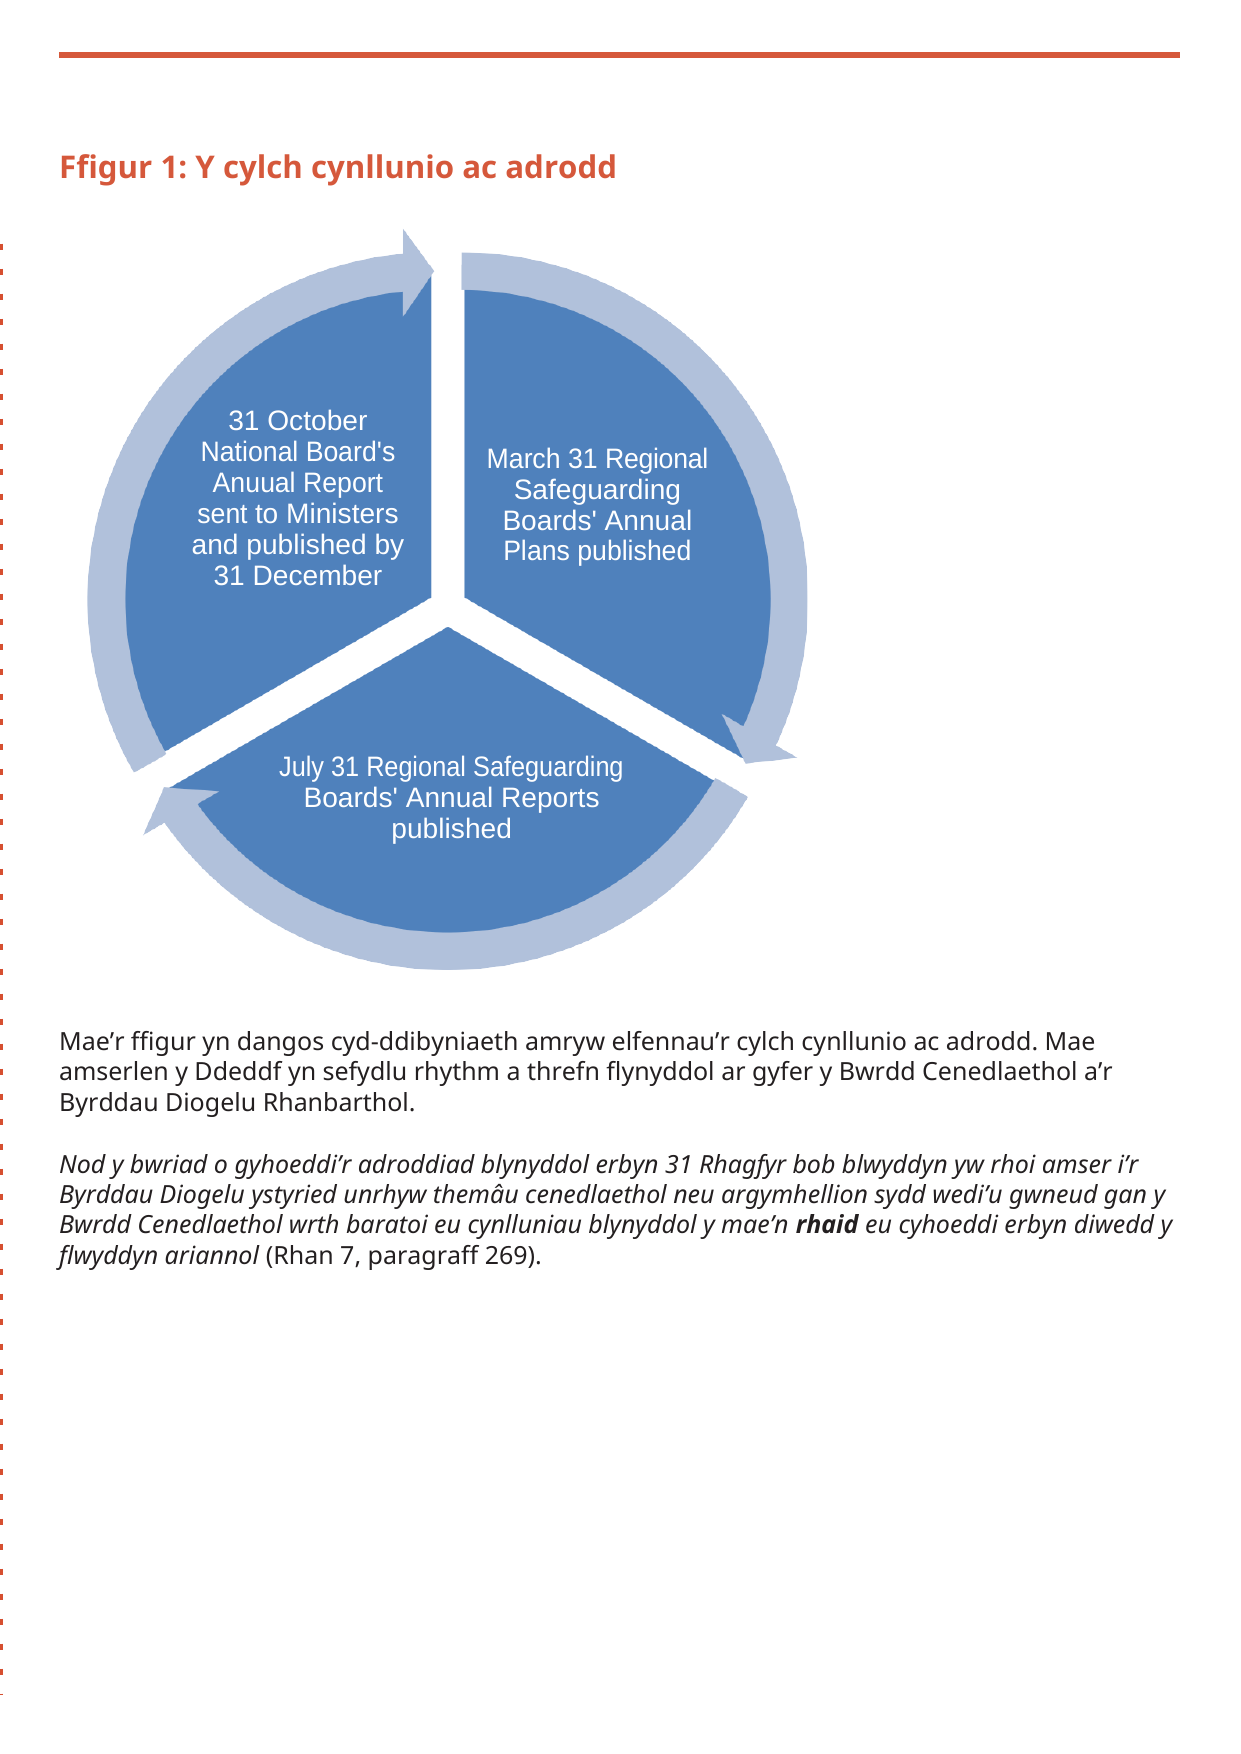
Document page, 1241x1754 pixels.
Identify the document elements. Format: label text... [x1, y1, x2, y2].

text Nod y bwriad o gyhoeddi’r adroddiad blynyddol erbyn 31 Rhagfyr bob blwyddyn yw rhoi amser i’r Byrddau Diogelu ystyried unrhyw themâu cenedlaethol neu argymhellion sydd wedi’u gwneud gan y Bwrdd Cenedlaethol wrth baratoi eu cynlluniau blynyddol y mae’n rhaid eu cyhoeddi erbyn diwedd y flwyddyn ariannol (Rhan 7, paragraff 269). [59, 1149, 1179, 1272]
subtitle Ffigur 1: Y cylch cynllunio ac adrodd [59, 145, 1219, 188]
subtitle July 31 Regional Safeguarding Boards' Annual Reports published [277, 752, 626, 844]
text March 31 Regional Safeguarding Boards' Annual Plans published [486, 443, 708, 567]
text Mae’r ffigur yn dangos cyd-ddibyniaeth amryw elfennau’r cylch cynllunio ac adrodd. Mae amserlen y Ddeddf yn sefydlu rhythm a threfn flynyddol ar gyfer y Bwrdd Cenedlaethol a’r Byrddau Diogelu Rhanbarthol. [59, 1026, 1158, 1119]
picture [87, 228, 808, 970]
subtitle 31 October National Board's Anuual Report sent to Ministers and published by 31 December [187, 406, 408, 591]
